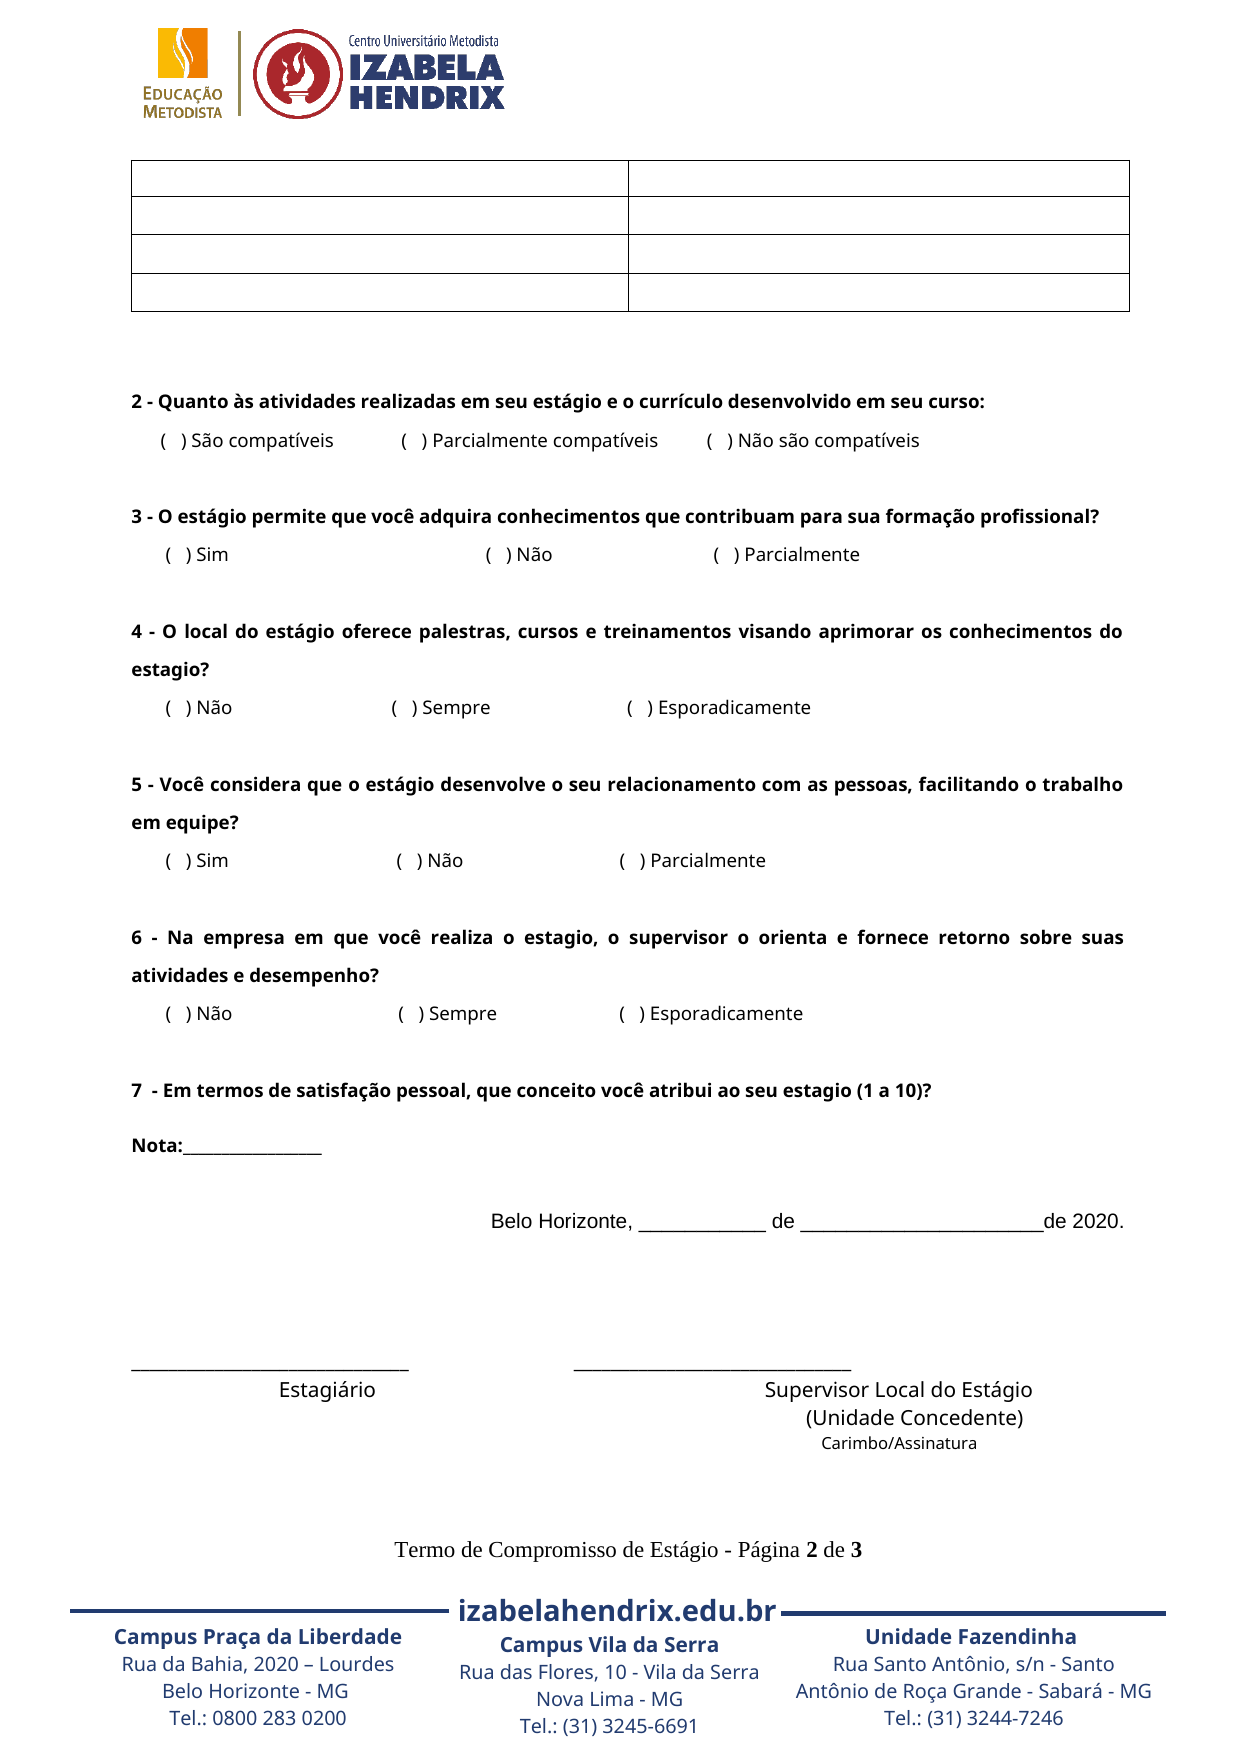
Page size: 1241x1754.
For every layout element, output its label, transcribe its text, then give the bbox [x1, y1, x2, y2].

table_cell [629, 197, 1129, 234]
text Estagiário Supervisor Local do Estágio [205, 1375, 1125, 1403]
text 7 - Em termos de satisfação pessoal, que conceito você atribui ao seu estagio ( 10)? [131, 1077, 1125, 1102]
text 2 - Quanto às atividades realizadas em seu estágio e o currículo desenvolvido em seu curso: [131, 389, 1125, 414]
text 6 - Na empresa em que você realiza o estagio, o supervisor o orienta e fornece retorno sobre suas atividades e desempenho? [131, 924, 1125, 988]
table_cell [132, 274, 628, 311]
text Carimbo/Assinatura [795, 1432, 1125, 1454]
table_cell [132, 161, 628, 196]
text Nota:__________________ [131, 1132, 1125, 1158]
text ( ) Sim ( ) Não ( ) Parcialmente [131, 542, 1125, 567]
table_cell [629, 161, 1129, 196]
text 5 - Você considera que o estágio desenvolve o seu relacionamento com as pessoas, facilitando o trabalho em equipe? [131, 771, 1125, 835]
text Belo Horizonte, ___________ de _____________________de 2020. [131, 1208, 1125, 1232]
table_cell [132, 197, 628, 234]
table_cell [629, 274, 1129, 311]
picture [143, 28, 222, 118]
text (Unidade Concedente) [721, 1403, 1125, 1432]
text ( ) Sim ( ) Não ( ) Parcialmente [131, 847, 1125, 873]
text ( ) Não ( ) Sempre ( ) Esporadicamente [131, 694, 1125, 720]
text 3 - O estágio permite que você adquira conhecimentos que contribuam para sua formação profissional? [131, 503, 1125, 529]
table_cell [629, 235, 1129, 273]
text ( ) Não ( ) Sempre ( ) Esporadicamente [131, 1000, 1125, 1026]
picture [253, 29, 505, 119]
text 4 - O local do estágio oferece palestras, cursos e treinamentos visando aprimorar os conhecimentos do estagio? [131, 618, 1125, 682]
text ______________________________ ______________________________ [131, 1346, 1125, 1375]
table_cell [132, 235, 628, 273]
text ( ) São compatíveis ( ) Parcialmente compatíveis ( ) Não são compatíveis [131, 427, 1125, 452]
